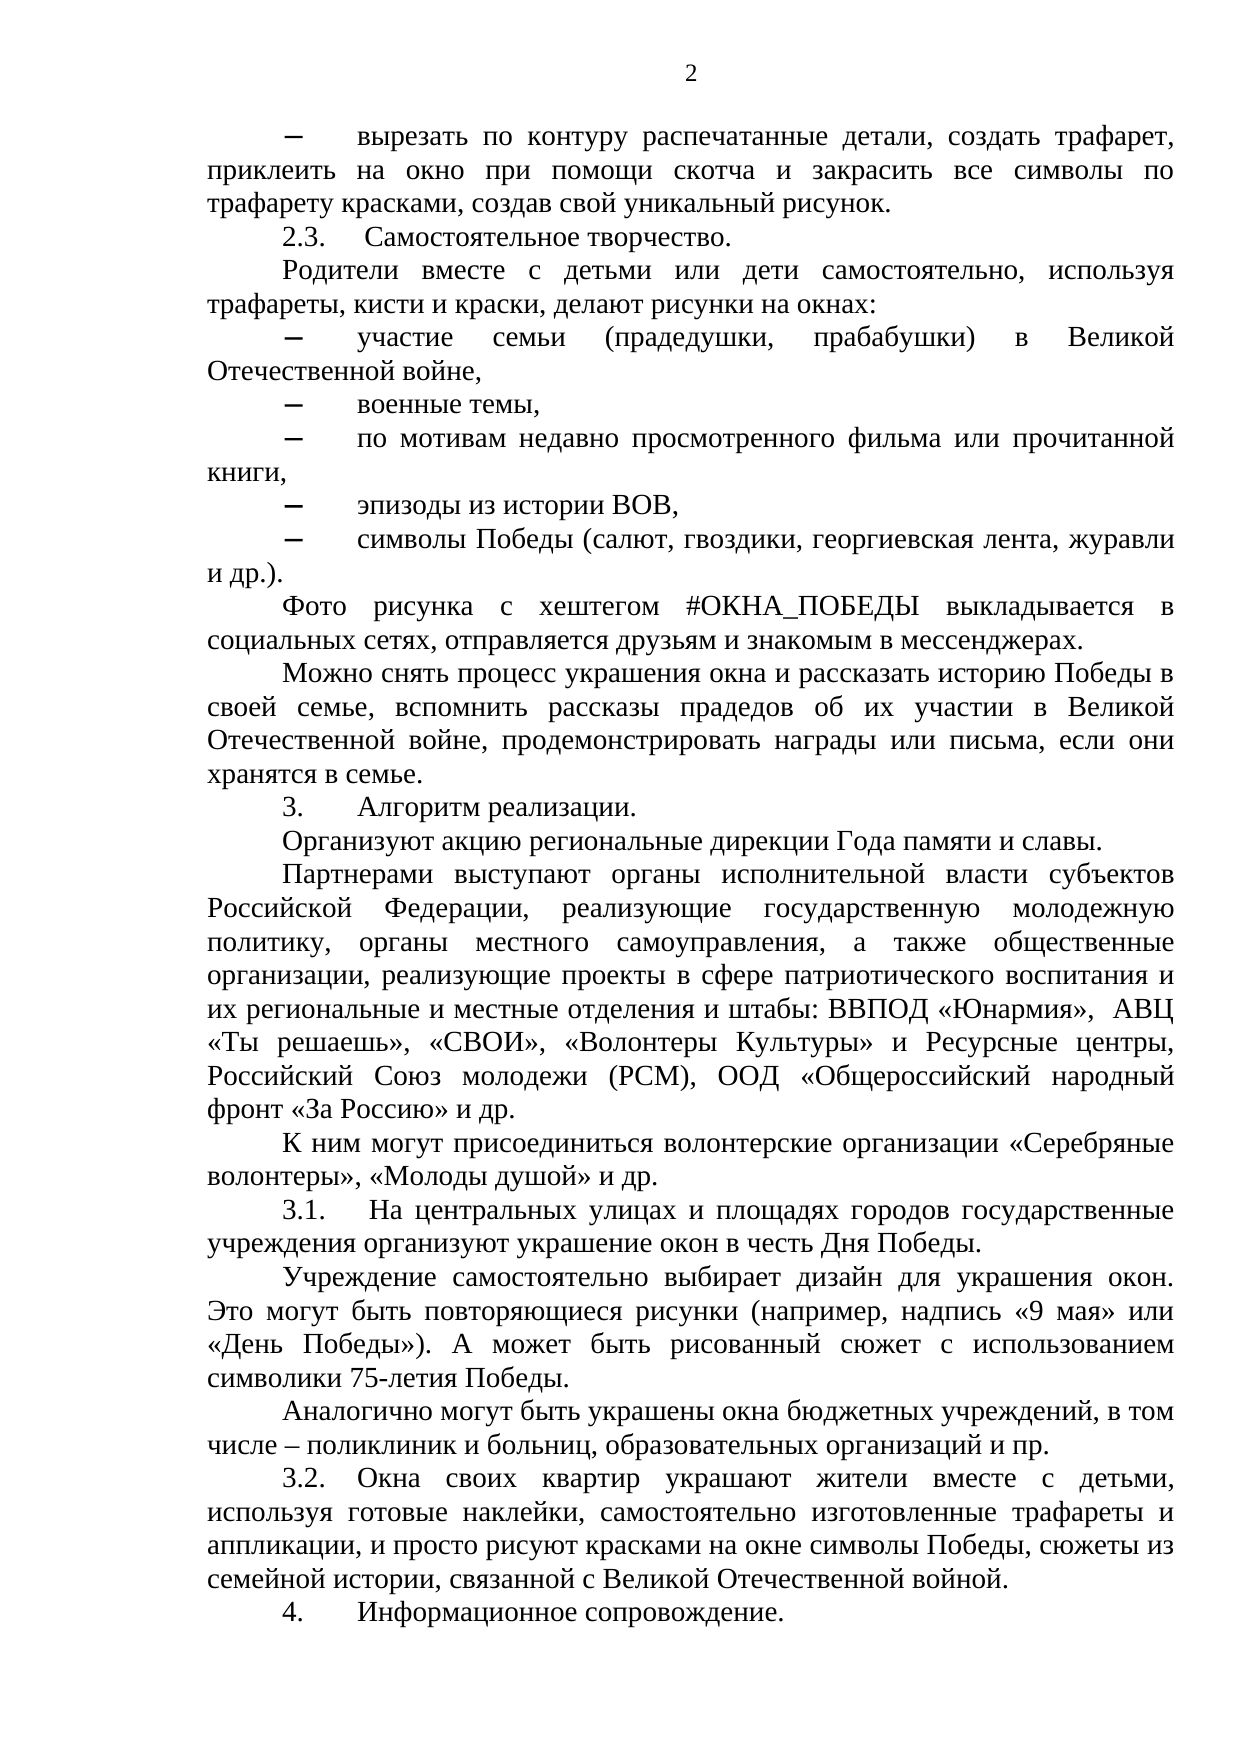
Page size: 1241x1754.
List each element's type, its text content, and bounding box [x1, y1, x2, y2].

list Алгоритм реализации. [207, 789, 1175, 823]
list На центральных улицах и площадях городов государственные учреждения организуют украшение окон в честь Дня Победы. [207, 1192, 1175, 1259]
list Окна своих квартир украшают жители вместе с детьми, используя готовые наклейки, самостоятельно изготовленные трафареты и аппликации, и просто рисуют красками на окне символы Победы, сюжеты из семейной истории, связанной с Великой Отечественной войной. [207, 1460, 1175, 1594]
text Учреждение самостоятельно выбирает дизайн для украшения окон. Это могут быть повторяющиеся рисунки (например, надпись «9 мая» или «День Победы»). А может быть рисованный сюжет с использованием символики 75-летия Победы. [207, 1259, 1175, 1393]
list эпизоды из истории ВОВ, [207, 487, 1175, 521]
list Самостоятельное творчество. [207, 219, 1175, 252]
text Можно снять процесс украшения окна и рассказать историю Победы в своей семье, вспомнить рассказы прадедов об их участии в Великой Отечественной войне, продемонстрировать награды или письма, если они хранятся в семье. [207, 655, 1175, 789]
text Организуют акцию региональные дирекции Года памяти и славы. [207, 823, 1175, 857]
list Информационное сопровождение. [207, 1594, 1175, 1628]
text Аналогично могут быть украшены окна бюджетных учреждений, в том числе – поликлиник и больниц, образовательных организаций и пр. [207, 1393, 1175, 1460]
list вырезать по контуру распечатанные детали, создать трафарет, приклеить на окно при помощи скотча и закрасить все символы по трафарету красками, создав свой уникальный рисунок. [207, 118, 1175, 219]
list участие семьи (прадедушки, прабабушки) в Великой Отечественной войне, [207, 319, 1175, 387]
list символы Победы (салют, гвоздики, георгиевская лента, журавли и др.). [207, 521, 1175, 588]
text Родители вместе с детьми или дети самостоятельно, используя трафареты, кисти и краски, делают рисунки на окнах: [207, 252, 1175, 319]
list военные темы, [207, 387, 1175, 420]
text Фото рисунка с хештегом #ОКНА_ПОБЕДЫ выкладывается в социальных сетях, отправляется друзьям и знакомым в мессенджерах. [207, 588, 1175, 655]
text Партнерами выступают органы исполнительной власти субъектов Российской Федерации, реализующие государственную молодежную политику, органы местного самоуправления, а также общественные организации, реализующие проекты в сфере патриотического воспитания и их региональные и местные отделения и штабы: ВВПОД «Юнармия», АВЦ «Ты решаешь», «СВОИ», «Волонтеры Культуры» и Ресурсные центры, Российский Союз молодежи (РСМ), ООД «Общероссийский народный фронт «За Россию» и др. [207, 857, 1175, 1125]
text К ним могут присоединиться волонтерские организации «Серебряные волонтеры», «Молоды душой» и др. [207, 1125, 1175, 1192]
list по мотивам недавно просмотренного фильма или прочитанной книги, [207, 420, 1175, 487]
